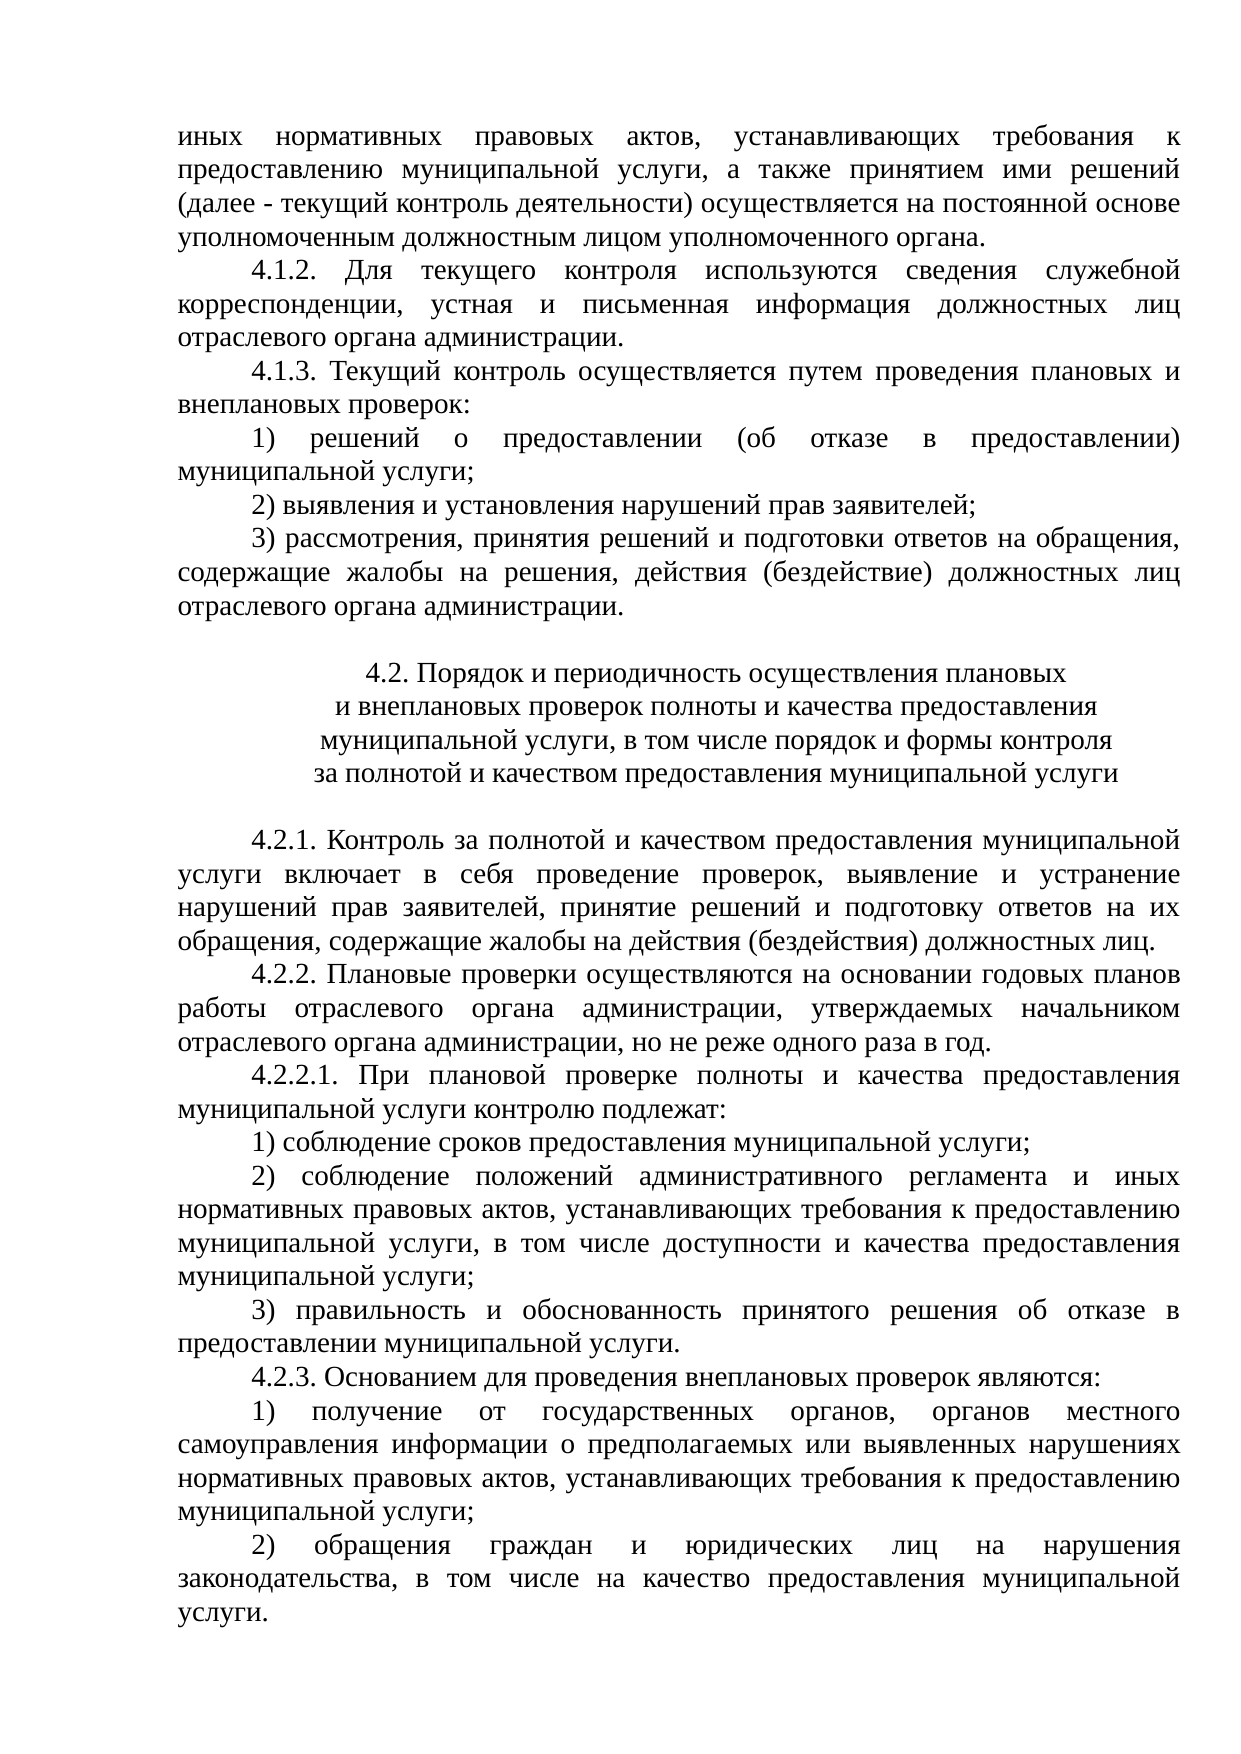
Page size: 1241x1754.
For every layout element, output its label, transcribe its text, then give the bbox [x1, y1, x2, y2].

text 2) соблюдение положений административного регламента и иных нормативных правовых актов, устанавливающих требования к предоставлению муниципальной услуги, в том числе доступности и качества предоставления муниципальной услуги; [177, 1158, 1181, 1292]
text 3) рассмотрения, принятия решений и подготовки ответов на обращения, содержащие жалобы на решения, действия (бездействие) должностных лиц отраслевого органа администрации. [177, 521, 1181, 621]
text 3) правильность и обоснованность принятого решения об отказе в предоставлении муниципальной услуги. [177, 1292, 1181, 1359]
text 4.1.2. Для текущего контроля используются сведения служебной корреспонденции, устная и письменная информация должностных лиц отраслевого органа администрации. [177, 252, 1181, 353]
text 4.2. Порядок и периодичность осуществления плановых [177, 655, 1181, 688]
text 1) соблюдение сроков предоставления муниципальной услуги; [177, 1124, 1181, 1158]
text муниципальной услуги, в том числе порядок и формы контроля [177, 722, 1181, 755]
text 4.1.3. Текущий контроль осуществляется путем проведения плановых и внеплановых проверок: [177, 353, 1181, 420]
text 4.2.2.1. При плановой проверке полноты и качества предоставления муниципальной услуги контролю подлежат: [177, 1057, 1181, 1124]
text 4.2.3. Основанием для проведения внеплановых проверок являются: [177, 1359, 1181, 1393]
text 4.2.2. Плановые проверки осуществляются на основании годовых планов работы отраслевого органа администрации, утверждаемых начальником отраслевого органа администрации, но не реже одного раза в год. [177, 957, 1181, 1057]
text 4.2.1. Контроль за полнотой и качеством предоставления муниципальной услуги включает в себя проведение проверок, выявление и устранение нарушений прав заявителей, принятие решений и подготовку ответов на их обращения, содержащие жалобы на действия (бездействия) должностных лиц. [177, 822, 1181, 957]
text 2) обращения граждан и юридических лиц на нарушения законодательства, в том числе на качество предоставления муниципальной услуги. [177, 1527, 1181, 1627]
text 2) выявления и установления нарушений прав заявителей; [177, 487, 1181, 521]
text 1) получение от государственных органов, органов местного самоуправления информации о предполагаемых или выявленных нарушениях нормативных правовых актов, устанавливающих требования к предоставлению муниципальной услуги; [177, 1393, 1181, 1527]
text и внеплановых проверок полноты и качества предоставления [177, 688, 1181, 722]
text 1) решений о предоставлении (об отказе в предоставлении) муниципальной услуги; [177, 420, 1181, 487]
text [177, 118, 1181, 252]
text за полнотой и качеством предоставления муниципальной услуги [177, 755, 1181, 789]
